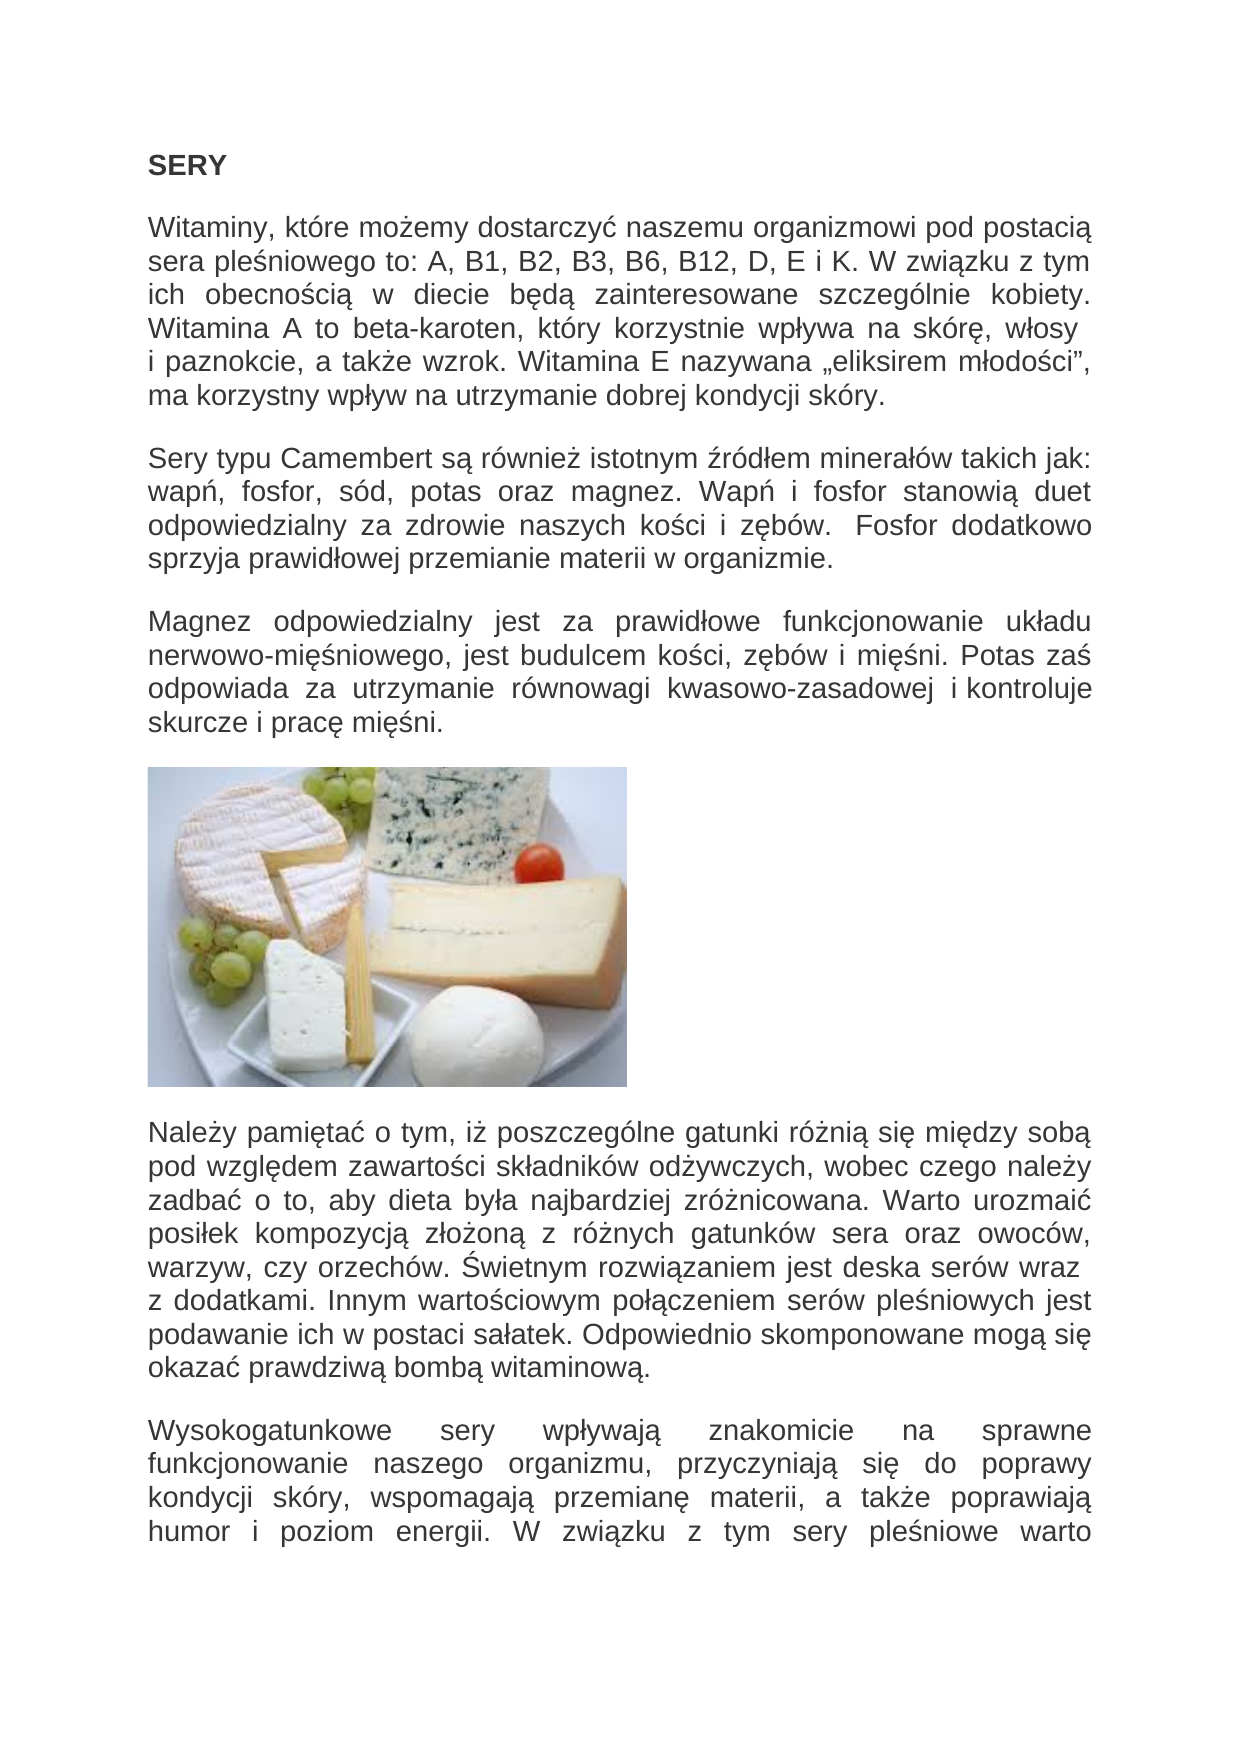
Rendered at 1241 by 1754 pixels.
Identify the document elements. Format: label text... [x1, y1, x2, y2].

picture [147, 767, 627, 1087]
text Sery typu Camembert są również istotnym źródłem minerałów takich jak: wapń, fosfor, sód, potas oraz magnez. Wapń i fosfor stanowią duet odpowiedzialny za zdrowie naszych kości i zębów. Fosfor dodatkowo sprzyja prawidłowej przemianie materii w organizmie. [148, 441, 1093, 575]
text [148, 1413, 1093, 1547]
text Magnez odpowiedzialny jest za prawidłowe funkcjonowanie układu nerwowo-mięśniowego, jest budulcem kości, zębów i mięśni. Potas zaś odpowiada za utrzymanie równowagi kwasowo-zasadowej i kontroluje skurcze i pracę mięśni. [148, 604, 1093, 738]
text SERY [148, 148, 1093, 181]
text Należy pamiętać o tym, iż poszczególne gatunki różnią się między sobą pod względem zawartości składników odżywczych, wobec czego należy zadbać o to, aby dieta była najbardziej zróżnicowana. Warto urozmaić posiłek kompozycją złożoną z różnych gatunków sera oraz owoców, warzyw, czy orzechów. Świetnym rozwiązaniem jest deska serów wraz z dodatkami. Innym wartościowym połączeniem serów pleśniowych jest podawanie ich w postaci sałatek. Odpowiednio skomponowane mogą się okazać prawdziwą bombą witaminową. [148, 1116, 1093, 1384]
text Witaminy, które możemy dostarczyć naszemu organizmowi pod postacią sera pleśniowego to: A, B1, B2, B3, B6, B12, D, E i K. W związku z tym ich obecnością w diecie będą zainteresowane szczególnie kobiety. Witamina A to beta-karoten, który korzystnie wpływa na skórę, włosy i paznokcie, a także wzrok. Witamina E nazywana „eliksirem młodości”, ma korzystny wpływ na utrzymanie dobrej kondycji skóry. [148, 210, 1093, 412]
